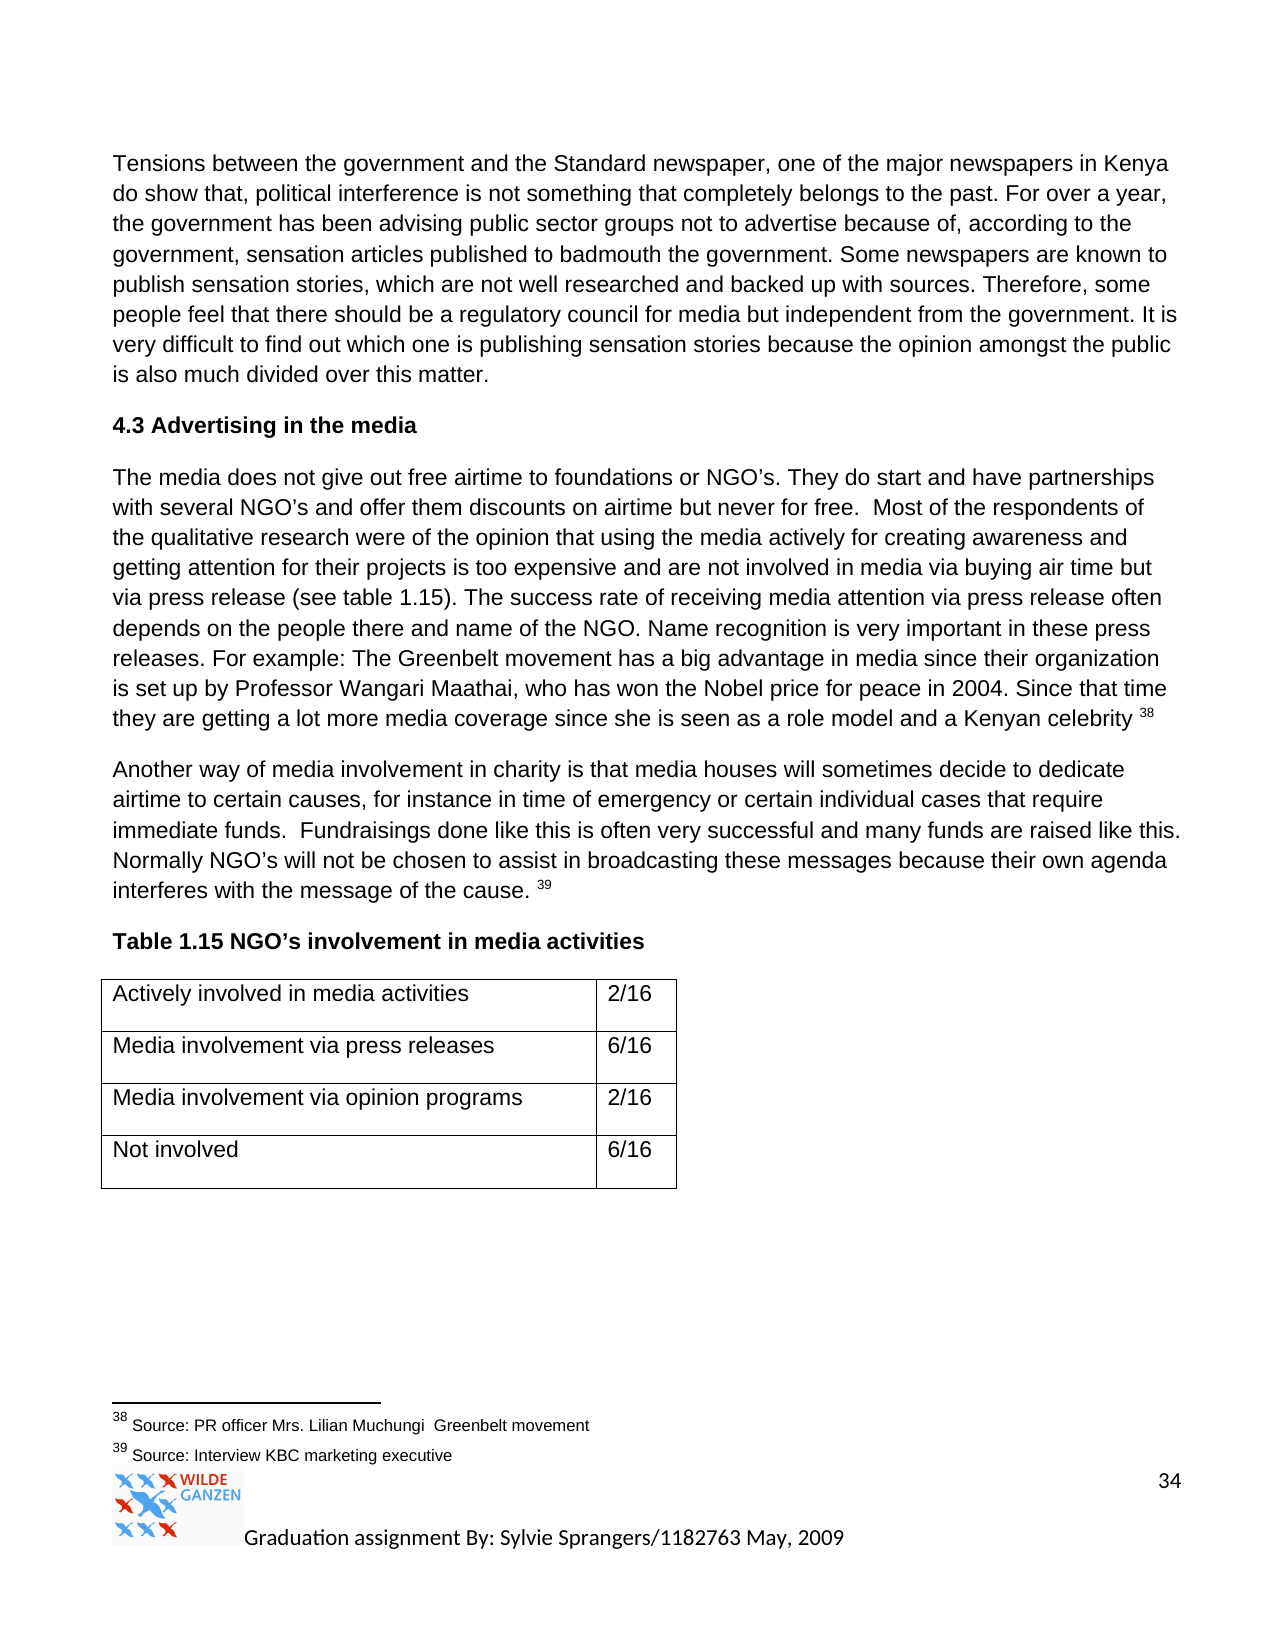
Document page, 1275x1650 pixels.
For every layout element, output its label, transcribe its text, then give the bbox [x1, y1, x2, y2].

picture [112, 1465, 244, 1546]
text Table 1.15 NGO’s involvement in media activities [112, 928, 1181, 954]
text The media does not give out free airtime to foundations or NGO’s. They do start and have partnerships with several NGO’s and offer them discounts on airtime but never for free. Most of the respondents of the qualitative research were of the opinion that using the media actively for creating awareness and getting attention for their projects is too expensive and are not involved in media via buying air time but via press release (see table 1.15). The success rate of receiving media attention via press release often depends on the people there and name of the NGO. Name recognition is very important in these press releases. For example: The Greenbelt movement has a big advantage in media since their organization is set up by Professor Wangari Maathai, who has won the Nobel price for peace in 2004. Since that time they are getting a lot more media coverage since she is seen as a role model and a Kenyan celebrity [112, 463, 1181, 732]
text 4.3 Advertising in the media [112, 412, 1181, 439]
table_cell Media involvement via opinion programs [102, 1084, 596, 1135]
table_header 2/16 [597, 980, 676, 1031]
table_cell Not involved [102, 1136, 596, 1187]
text Tensions between the government and the Standard newspaper, one of the major newspapers in do show that, political interference is not something that completely belongs to the past. For over a year, the government has been advising public sector groups not to advertise because of, according to the government, sensation articles published to badmouth the government. Some newspapers are known to publish sensation stories, which are not well researched and backed up with sources. Therefore, some people feel that there should be a regulatory council for media but independent from the government. It is very difficult to find out which one is publishing sensation stories because the opinion amongst the public is also much divided over this matter. [112, 150, 1181, 388]
table_cell 6/16 [597, 1136, 676, 1187]
table_cell 2/16 [597, 1084, 676, 1135]
table_cell 6/16 [597, 1032, 676, 1083]
table_header Actively involved in media activities [102, 980, 596, 1031]
table_cell Media involvement via press releases [102, 1032, 596, 1083]
text Another way of media involvement in charity is that media houses will sometimes decide to dedicate airtime to certain causes, for instance in time of emergency or certain individual cases that require immediate funds. Fundraisings done like this is often very successful and many funds are raised like this. Normally NGO’s will not be chosen to assist in broadcasting these messages because their own agenda interferes with the message of the cause. [112, 756, 1181, 903]
